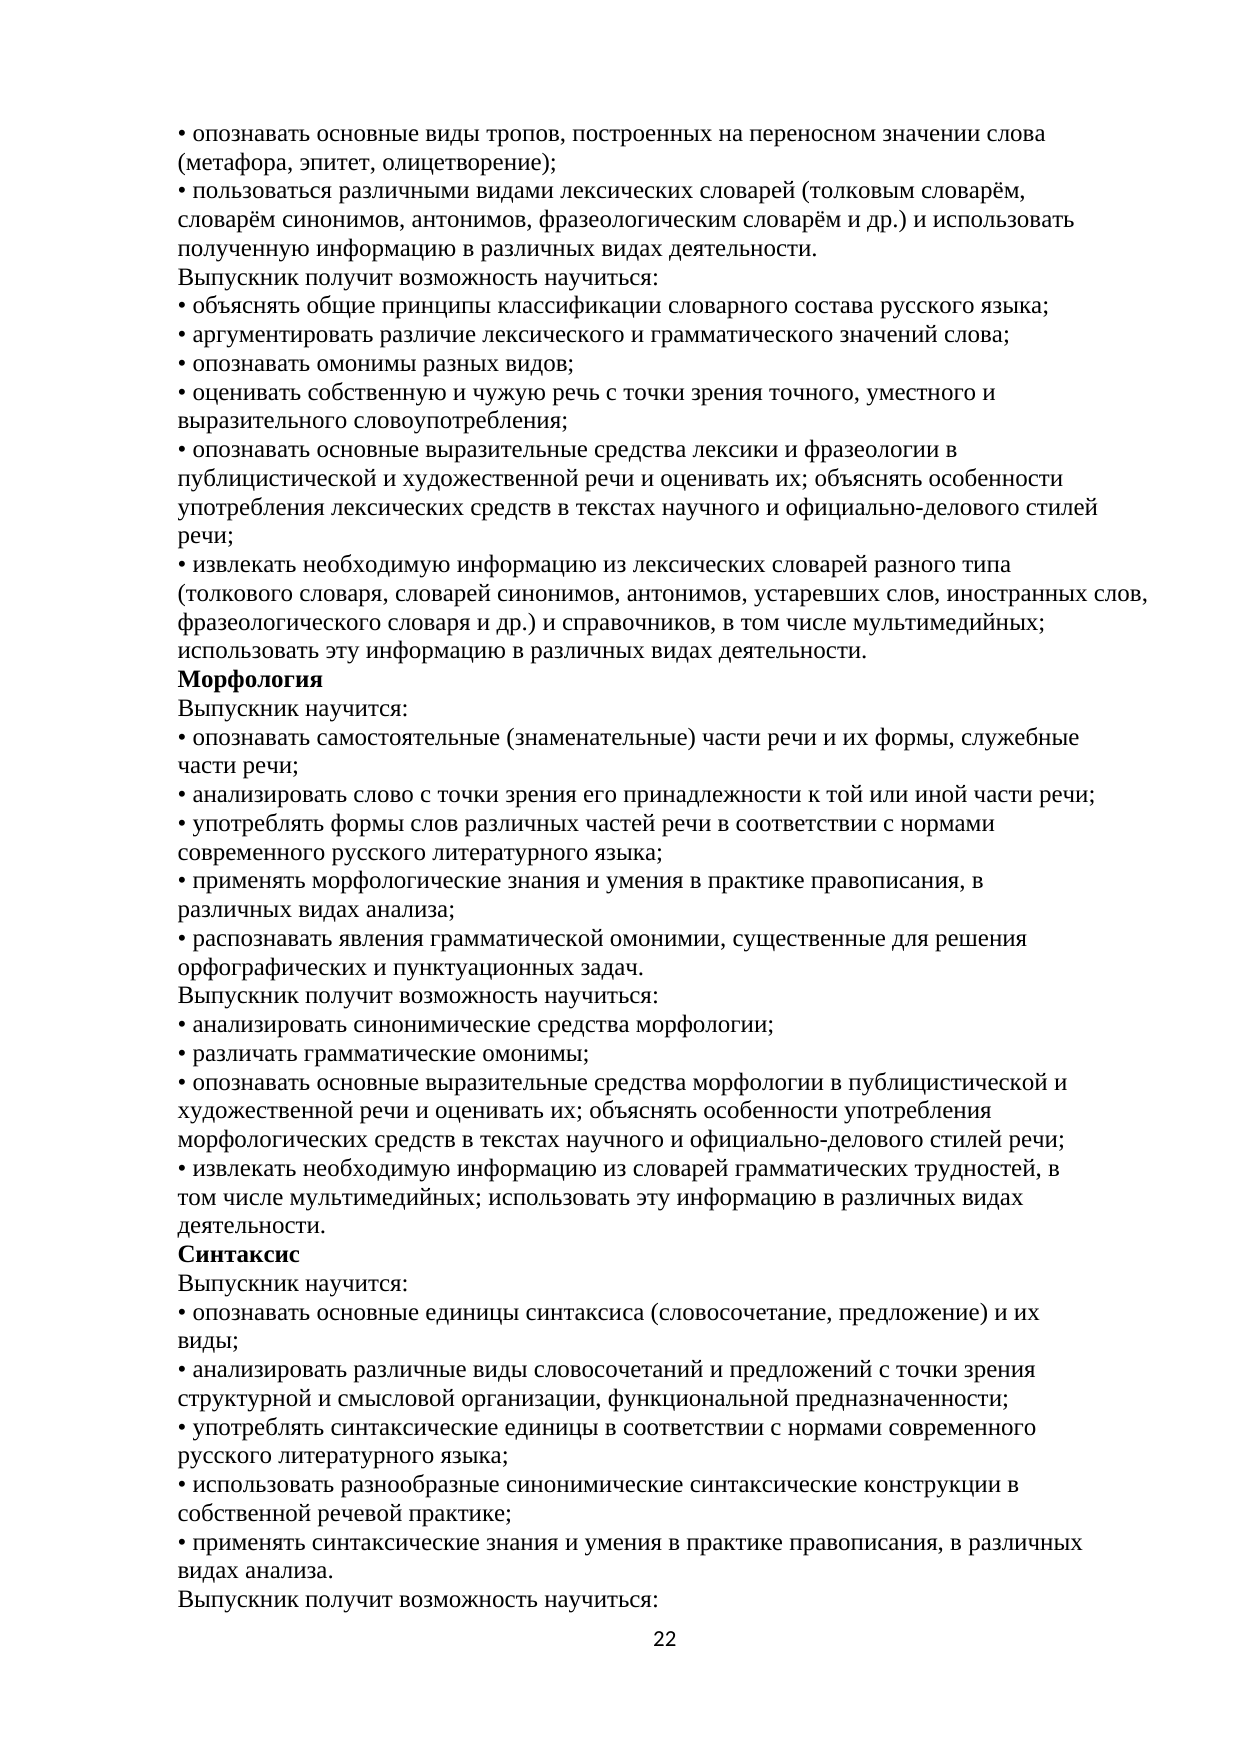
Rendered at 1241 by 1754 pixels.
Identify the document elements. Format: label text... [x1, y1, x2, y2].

text • различать грамматические омонимы; [177, 1038, 1152, 1067]
text виды; [177, 1326, 1152, 1354]
text • опознавать самостоятельные (знаменательные) части речи и их формы, служебные [177, 722, 1152, 751]
text Синтаксис [177, 1239, 1152, 1268]
text русского литературного языка; [177, 1441, 1152, 1469]
text • употреблять формы слов различных частей речи в соответствии с нормами [177, 808, 1152, 837]
text морфологических средств в текстах научного и официально-делового стилей речи; [177, 1124, 1152, 1153]
text • аргументировать различие лексического и грамматического значений слова; [177, 319, 1152, 348]
text • оценивать собственную и чужую речь с точки зрения точного, уместного и [177, 377, 1152, 406]
text (толкового словаря, словарей синонимов, антонимов, устаревших слов, иностранных слов, [177, 578, 1152, 607]
text • объяснять общие принципы классификации словарного состава русского языка; [177, 291, 1152, 319]
text орфографических и пунктуационных задач. [177, 952, 1152, 981]
text • применять синтаксические знания и умения в практике правописания, в различных [177, 1527, 1152, 1556]
text словарём синонимов, антонимов, фразеологическим словарём и др.) и использовать [177, 204, 1152, 233]
text публицистической и художественной речи и оценивать их; объяснять особенности [177, 463, 1152, 492]
text • употреблять синтаксические единицы в соответствии с нормами современного [177, 1412, 1152, 1441]
text деятельности. [177, 1211, 1152, 1239]
text • опознавать основные единицы синтаксиса (словосочетание, предложение) и их [177, 1297, 1152, 1326]
text структурной и смысловой организации, функциональной предназначенности; [177, 1383, 1152, 1412]
text • анализировать синонимические средства морфологии; [177, 1009, 1152, 1038]
text Выпускник научится: [177, 1268, 1152, 1297]
text Выпускник получит возможность научиться: [177, 262, 1152, 291]
text современного русского литературного языка; [177, 837, 1152, 866]
text видах анализа. [177, 1556, 1152, 1584]
text речи; [177, 521, 1152, 549]
text • применять морфологические знания и умения в практике правописания, в [177, 866, 1152, 894]
text части речи; [177, 751, 1152, 779]
text Выпускник научится: [177, 693, 1152, 722]
text • пользоваться различными видами лексических словарей (толковым словарём, [177, 176, 1152, 204]
text художественной речи и оценивать их; объяснять особенности употребления [177, 1096, 1152, 1124]
text выразительного словоупотребления; [177, 406, 1152, 434]
text Морфология [177, 664, 1152, 693]
text (метафора, эпитет, олицетворение); [177, 147, 1152, 176]
text Выпускник получит возможность научиться: [177, 981, 1152, 1009]
text • извлекать необходимую информацию из словарей грамматических трудностей, в [177, 1153, 1152, 1182]
text • опознавать основные выразительные средства лексики и фразеологии в [177, 434, 1152, 463]
text употребления лексических средств в текстах научного и официально-делового стилей [177, 492, 1152, 521]
text • анализировать различные виды словосочетаний и предложений с точки зрения [177, 1354, 1152, 1383]
text • опознавать омонимы разных видов; [177, 348, 1152, 377]
text • опознавать основные выразительные средства морфологии в публицистической и [177, 1067, 1152, 1096]
text полученную информацию в различных видах деятельности. [177, 233, 1152, 262]
text • извлекать необходимую информацию из лексических словарей разного типа [177, 549, 1152, 578]
text том числе мультимедийных; использовать эту информацию в различных видах [177, 1182, 1152, 1211]
text • распознавать явления грамматической омонимии, существенные для решения [177, 923, 1152, 952]
text собственной речевой практике; [177, 1498, 1152, 1527]
text различных видах анализа; [177, 894, 1152, 923]
text • опознавать основные виды тропов, построенных на переносном значении слова [177, 118, 1152, 147]
text фразеологического словаря и др.) и справочников, в том числе мультимедийных; [177, 607, 1152, 636]
text использовать эту информацию в различных видах деятельности. [177, 636, 1152, 664]
text Выпускник получит возможность научиться: [177, 1584, 1152, 1613]
text • использовать разнообразные синонимические синтаксические конструкции в [177, 1469, 1152, 1498]
text • анализировать слово с точки зрения его принадлежности к той или иной части речи; [177, 779, 1152, 808]
